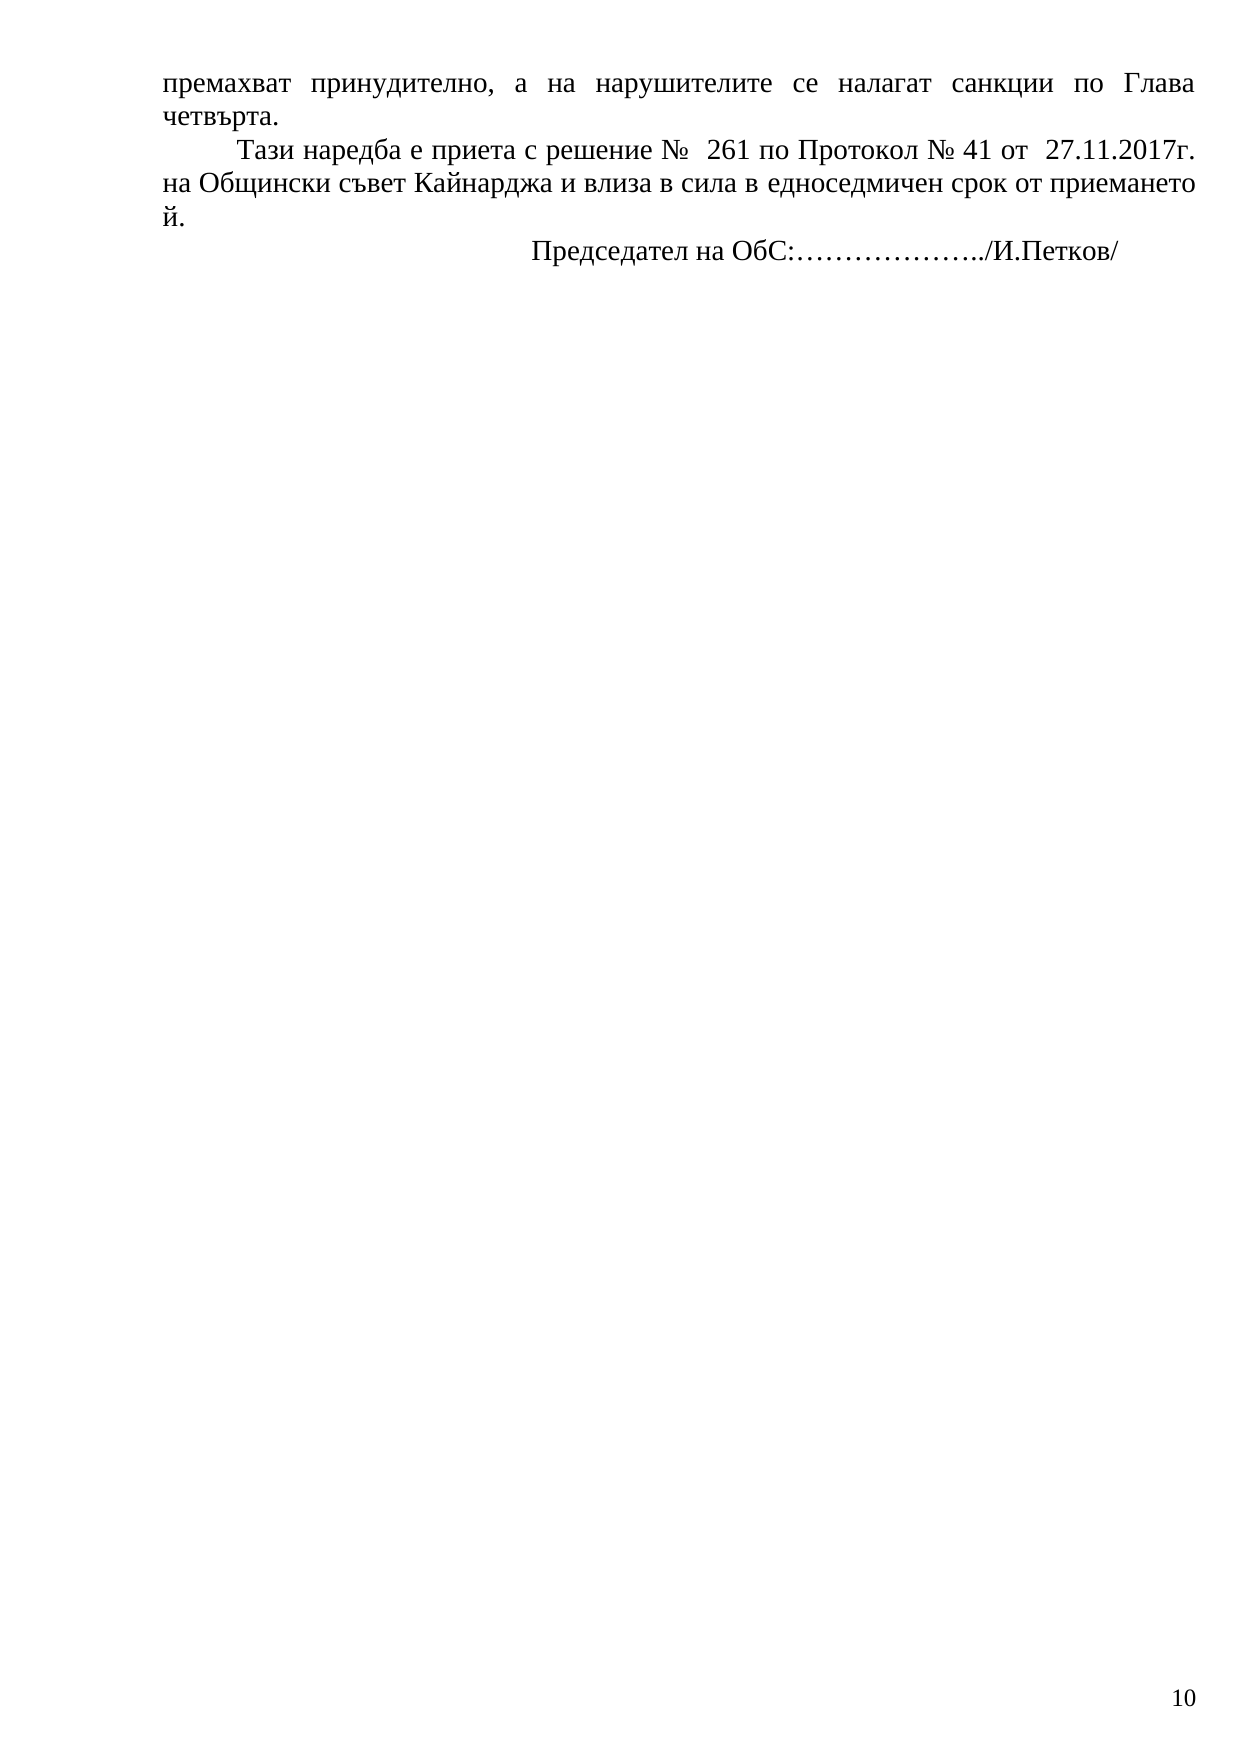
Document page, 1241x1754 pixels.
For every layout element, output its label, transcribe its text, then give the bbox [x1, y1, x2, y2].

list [162, 65, 1196, 132]
text Тази наредба е приета с решение № 261 по Протокол № 41 от 27.11.2017г. на Общински съвет Кайнарджа и влиза в сила в едноседмичен срок от приемането й. [162, 132, 1196, 233]
text Председател на ОбС:………………../И.Петков/ [162, 233, 1196, 266]
